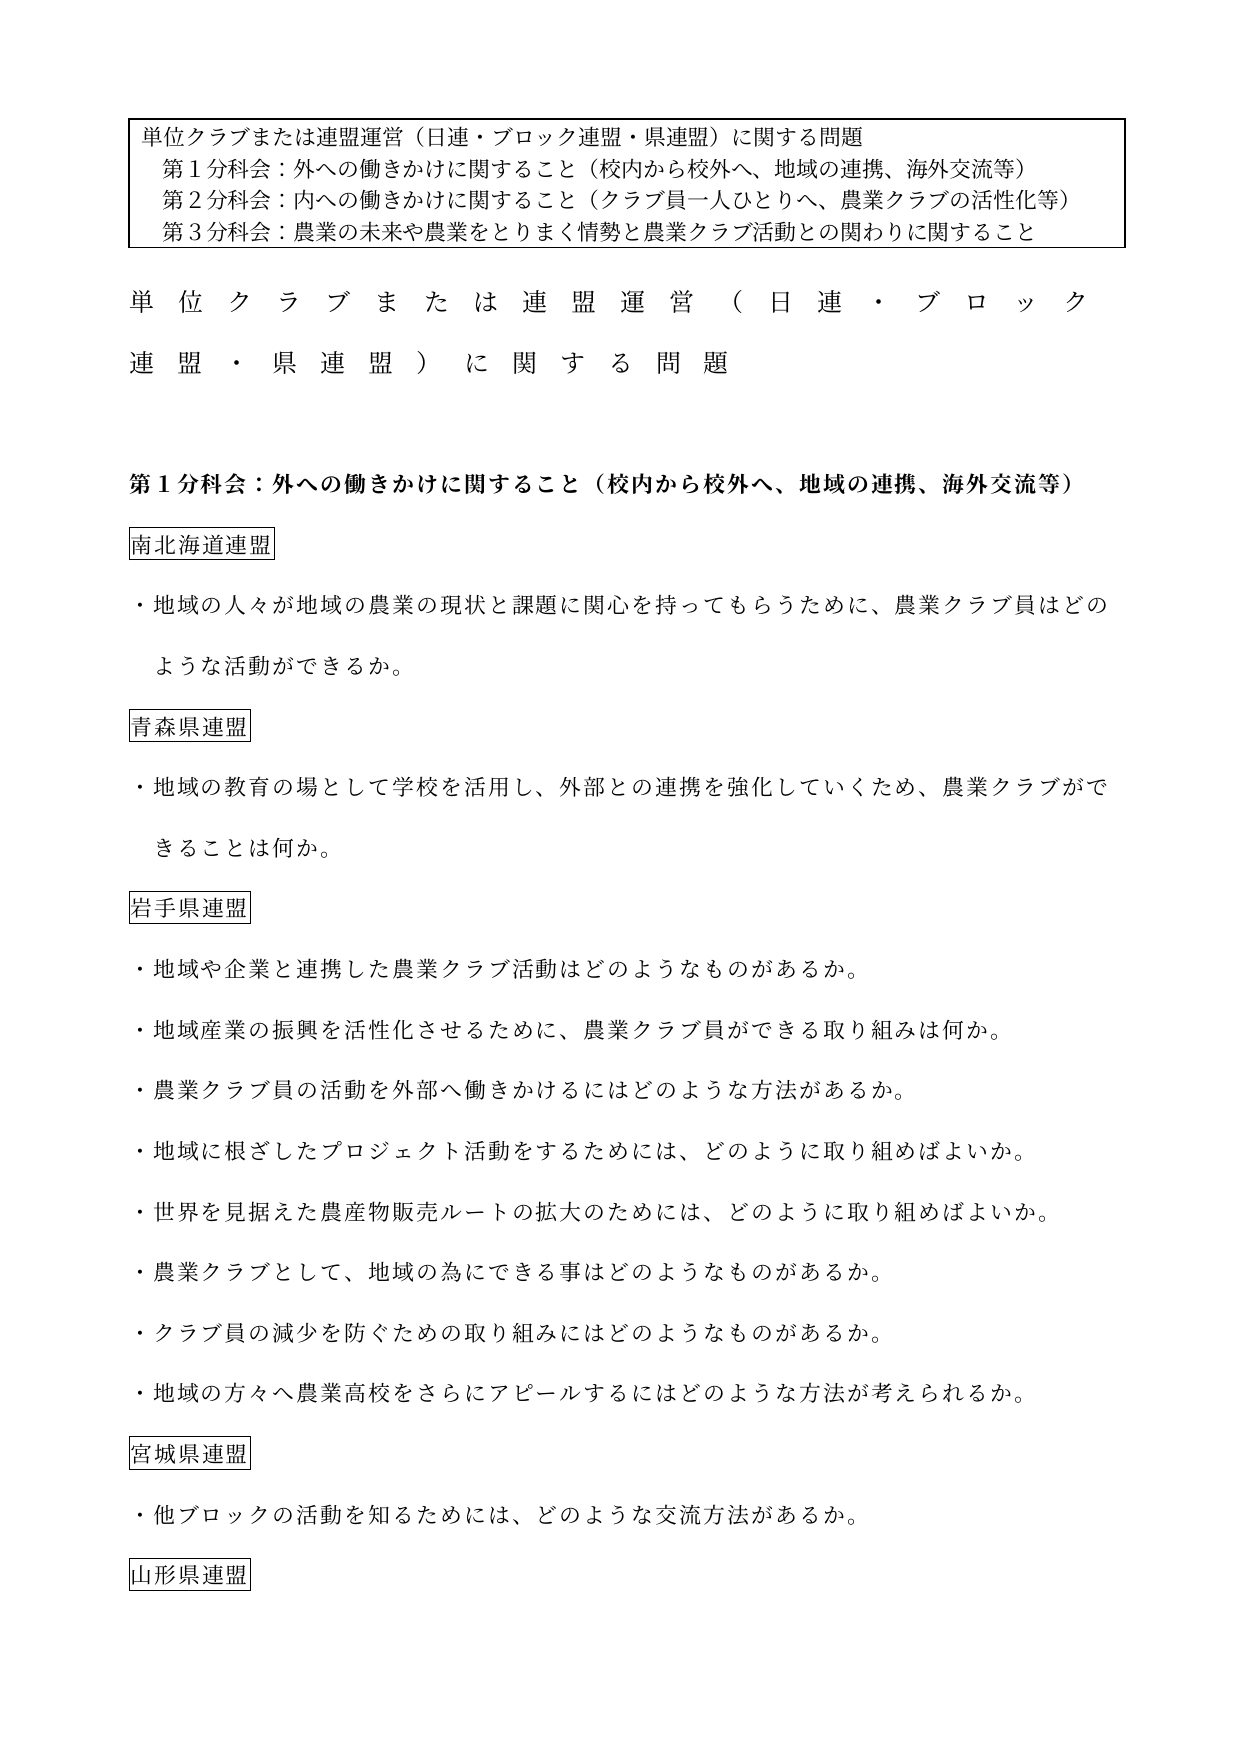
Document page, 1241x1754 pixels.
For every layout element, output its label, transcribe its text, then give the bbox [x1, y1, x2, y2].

text ・農業クラブ員の活動を外部へ働きかけるにはどのような方法があるか。 [129, 1059, 1111, 1119]
text 宮城県連盟 [129, 1423, 1111, 1483]
text ・地域に根ざしたプロジェクト活動をするためには、どのように取り組めばよいか。 [129, 1119, 1111, 1180]
text 単位クラブまたは連盟運営（日連・ブロック連盟・県連盟）に関する問題 [129, 271, 1111, 392]
text 岩手県連盟 [129, 877, 1111, 938]
text ・地域や企業と連携した農業クラブ活動はどのようなものがあるか。 [129, 938, 1111, 998]
text ・他ブロックの活動を知るためには、どのような交流方法があるか。 [129, 1483, 1111, 1544]
text ・地域産業の振興を活性化させるために、農業クラブ員ができる取り組みは何か。 [129, 998, 1111, 1059]
text 第１分科会：外への働きかけに関すること（校内から校外へ、地域の連携、海外交流等） [129, 453, 1111, 513]
text ・地域の方々へ農業高校をさらにアピールするにはどのような方法が考えられるか。 [129, 1362, 1111, 1423]
text 南北海道連盟 [129, 513, 1111, 574]
text ・農業クラブとして、地域の為にできる事はどのようなものがあるか。 [129, 1241, 1111, 1301]
text ・地域の人々が地域の農業の現状と課題に関心を持ってもらうために、農業クラブ員はどのような活動ができるか。 [129, 574, 1111, 695]
text ・世界を見据えた農産物販売ルートの拡大のためには、どのように取り組めばよいか。 [129, 1180, 1111, 1241]
text ・地域の教育の場として学校を活用し、外部との連携を強化していくため、農業クラブができることは何か。 [129, 756, 1111, 877]
text ・クラブ員の減少を防ぐための取り組みにはどのようなものがあるか。 [129, 1301, 1111, 1362]
text 青森県連盟 [129, 695, 1111, 756]
text 山形県連盟 [129, 1544, 1111, 1604]
